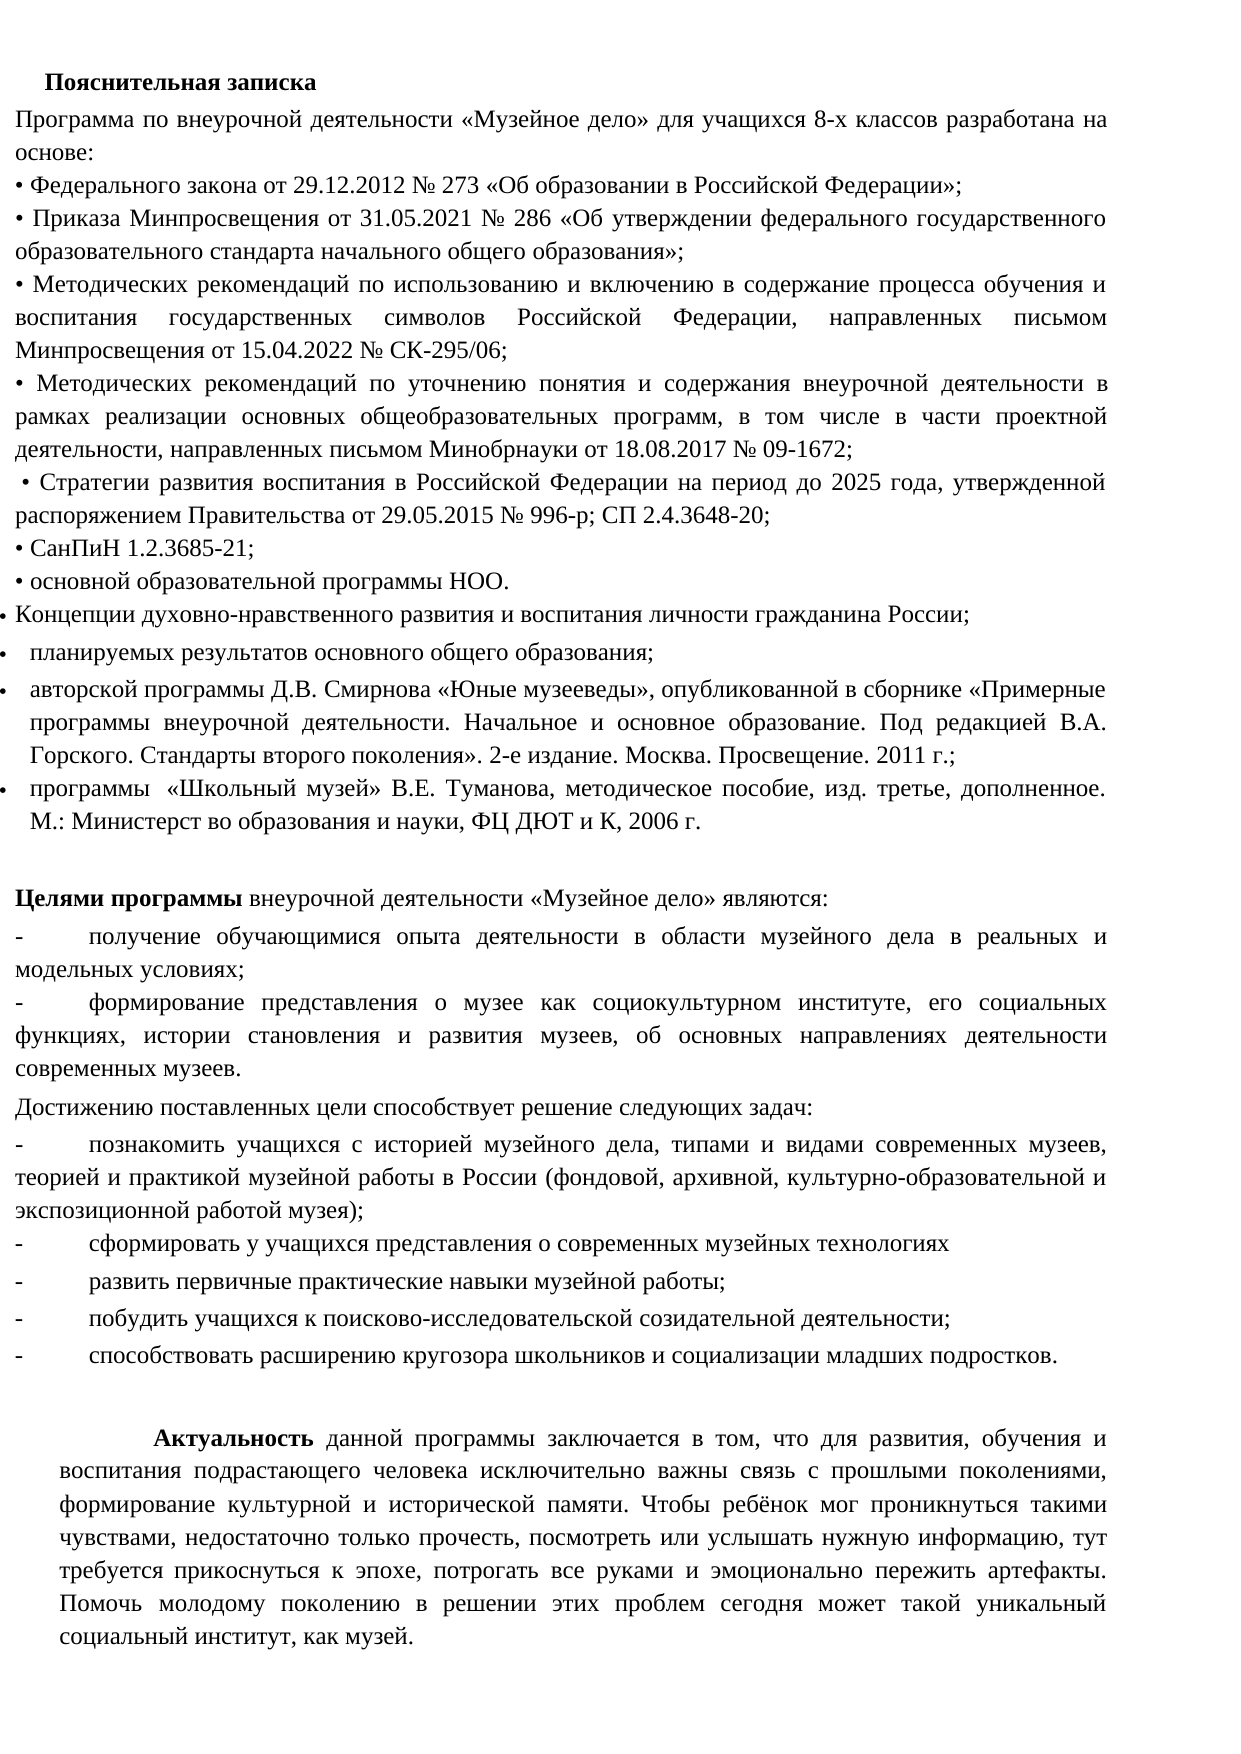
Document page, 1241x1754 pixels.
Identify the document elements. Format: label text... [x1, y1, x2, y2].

list побудить учащихся к поисково-исследовательской созидательной деятельности; [14, 1303, 1107, 1332]
text Пояснительная записка [44, 67, 1107, 95]
list планируемых результатов основного общего образования; [0, 637, 1107, 666]
text Целями программы внеурочной деятельности «Музейное дело» являются: [15, 883, 1107, 912]
list программы «Школьный музей» В.Е. Туманова, методическое пособие, изд. третье, дополненное. М.: Министерст во образования и науки, ФЦ ДЮТ и К, 2006 г. [0, 773, 1107, 835]
text Актуальность данной программы заключается в том, что для развития, обучения и воспитания подрастающего человека исключительно важны связь с прошлыми поколениями, формирование культурной и исторической памяти. Чтобы ребёнок мог проникнуться такими чувствами, недостаточно только прочесть, посмотреть или услышать нужную информацию, тут требуется прикоснуться к эпохе, потрогать все руками и эмоционально пережить артефакты. Помочь молодому поколению в решении этих проблем сегодня может такой уникальный социальный институт, как музей. [59, 1423, 1107, 1649]
list формирование представления о музее как социокультурном институте, его социальных функциях, истории становления и развития музеев, об основных направлениях деятельности современных музеев. [15, 987, 1107, 1082]
list СанПиН 1.2.3685-21; [14, 533, 1107, 562]
list получение обучающимися опыта деятельности в области музейного дела в реальных и модельных условиях; [15, 921, 1107, 982]
list авторской программы Д.В. Смирнова «Юные музееведы», опубликованной в сборнике «Примерные программы внеурочной деятельности. Начальное и основное образование. Под редакцией В.А. Горского. Стандарты второго поколения». 2-е издание. Москва. Просвещение. 2011 г.; [0, 674, 1107, 769]
list Приказа Минпросвещения от 31.05.2021 № 286 «Об утверждении федерального государственного образовательного стандарта начального общего образования»; [15, 203, 1107, 265]
list познакомить учащихся с историей музейного дела, типами и видами современных музеев, теорией и практикой музейной работы в России (фондовой, архивной, культурно-образовательной и экспозиционной работой музея); [15, 1129, 1108, 1224]
list Стратегии развития воспитания в Российской Федерации на период до 2025 года, утвержденной распоряжением Правительства от 29.05.2015 № 996-р; СП 2.4.3648-20; [15, 467, 1107, 529]
list способствовать расширению кругозора школьников и социализации младших подростков. [14, 1341, 1107, 1369]
list Методических рекомендаций по уточнению понятия и содержания внеурочной деятельности в рамках реализации основных общеобразовательных программ, в том числе в части проектной деятельности, направленных письмом Минобрнауки от 18.08.2017 № 09-1672; [15, 368, 1108, 463]
list Концепции духовно-нравственного развития и воспитания личности гражданина России; [0, 599, 1107, 628]
list сформировать у учащихся представления о современных музейных технологиях [14, 1228, 1107, 1257]
text Достижению поставленных цели способствует решение следующих задач: [15, 1092, 1107, 1121]
list Федерального закона от 29.12.2012 № 273 «Об образовании в Российской Федерации»; [14, 170, 1107, 199]
list Методических рекомендаций по использованию и включению в содержание процесса обучения и воспитания государственных символов Российской Федерации, направленных письмом Минпросвещения от 15.04.2022 № СК-295/06; [15, 269, 1107, 364]
text Программа по внеурочной деятельности «Музейное дело» для учащихся 8-х классов разработана на основе: [15, 104, 1108, 166]
list развить первичные практические навыки музейной работы; [14, 1266, 1107, 1294]
list основной образовательной программы НОО. [14, 566, 1107, 595]
